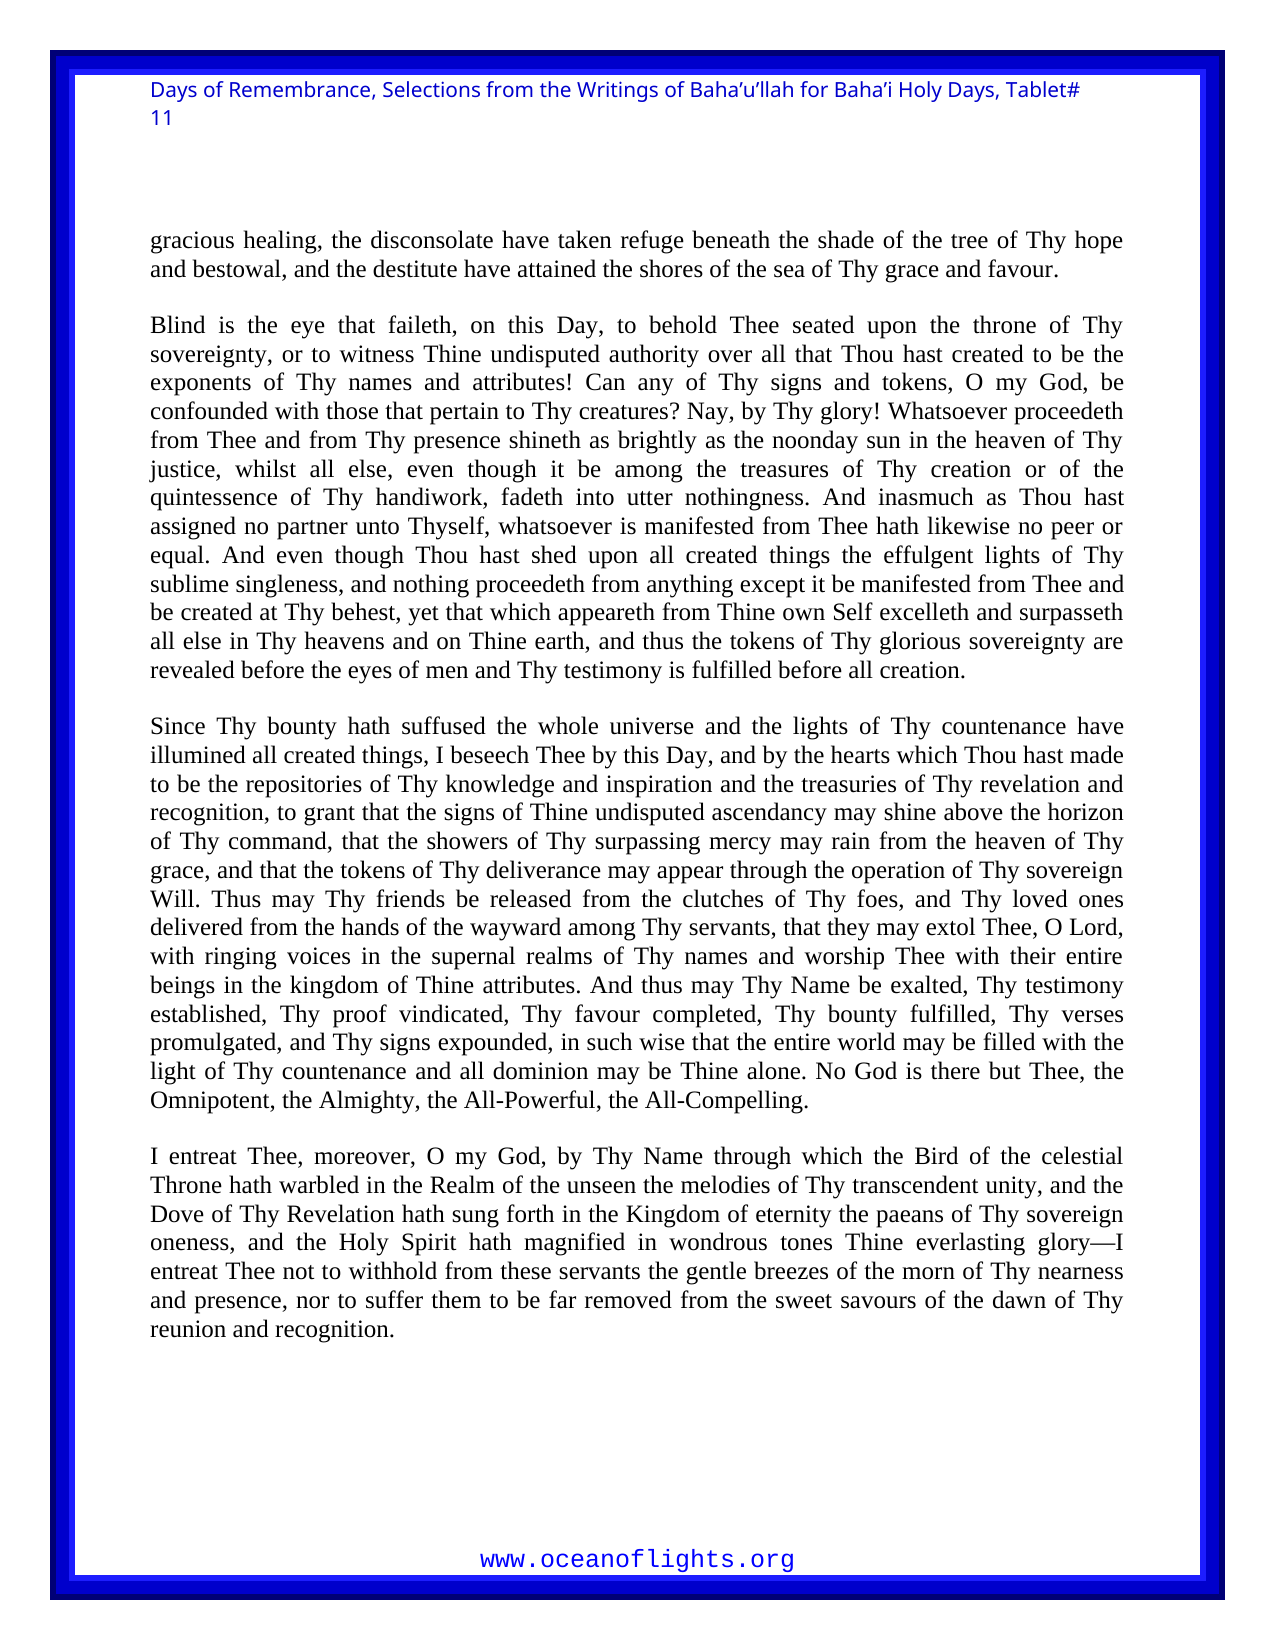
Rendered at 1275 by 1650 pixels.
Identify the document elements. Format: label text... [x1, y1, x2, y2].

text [150, 225, 1125, 282]
text I entreat Thee, moreover, O my God, by Thy Name through which the Bird of the celestial Throne hath warbled in the Realm of the unseen the melodies of Thy transcendent unity, and the Dove of Thy Revelation hath sung forth in the Kingdom of eternity the paeans of Thy sovereign oneness, and the Holy Spirit hath magnified in wondrous tones Thine everlasting glory—I entreat Thee not to withhold from these servants the gentle breezes of the morn of Thy nearness and presence, nor to suffer them to be far removed from the sweet savours of the dawn of Thy reunion and recognition. [150, 1141, 1125, 1342]
text Blind is the eye that faileth, on this Day, to behold Thee seated upon the throne of Thy sovereignty, or to witness Thine undisputed authority over all that Thou hast created to be the exponents of Thy names and attributes! Can any of Thy signs and tokens, O my God, be confounded with those that pertain to Thy creatures? Nay, by Thy glory! Whatsoever proceedeth from Thee and from Thy presence shineth as brightly as the noonday sun in the heaven of Thy justice, whilst all else, even though it be among the treasures of Thy creation or of the quintessence of Thy handiwork, fadeth into utter nothingness. And inasmuch as Thou hast assigned no partner unto Thyself, whatsoever is manifested from Thee hath likewise no peer or equal. And even though Thou hast shed upon all created things the effulgent lights of Thy sublime singleness, and nothing proceedeth from anything except it be manifested from Thee and be created at Thy behest, yet that which appeareth from Thine own Self excelleth and surpasseth all else in Thy heavens and on Thine earth, and thus the tokens of Thy glorious sovereignty are revealed before the eyes of men and Thy testimony is fulfilled before all creation. [150, 310, 1125, 684]
text Since Thy bounty hath suffused the whole universe and the lights of Thy countenance have illumined all created things, I beseech Thee by this Day, and by the hearts which Thou hast made to be the repositories of Thy knowledge and inspiration and the treasuries of Thy revelation and recognition, to grant that the signs of Thine undisputed ascendancy may shine above the horizon of Thy command, that the showers of Thy surpassing mercy may rain from the heaven of Thy grace, and that the tokens of Thy deliverance may appear through the operation of Thy sovereign Will. Thus may Thy friends be released from the clutches of Thy foes, and Thy loved ones delivered from the hands of the wayward among Thy servants, that they may extol Thee, O Lord, with ringing voices in the supernal realms of Thy names and worship Thee with their entire beings in the kingdom of Thine attributes. And thus may Thy Name be exalted, Thy testimony established, Thy proof vindicated, Thy favour completed, Thy bounty fulfilled, Thy verses promulgated, and Thy signs expounded, in such wise that the entire world may be filled with the light of Thy countenance and all dominion may be Thine alone. No God is there but Thee, the Omnipotent, the Almighty, the All-Powerful, the All-Compelling. [150, 711, 1125, 1114]
